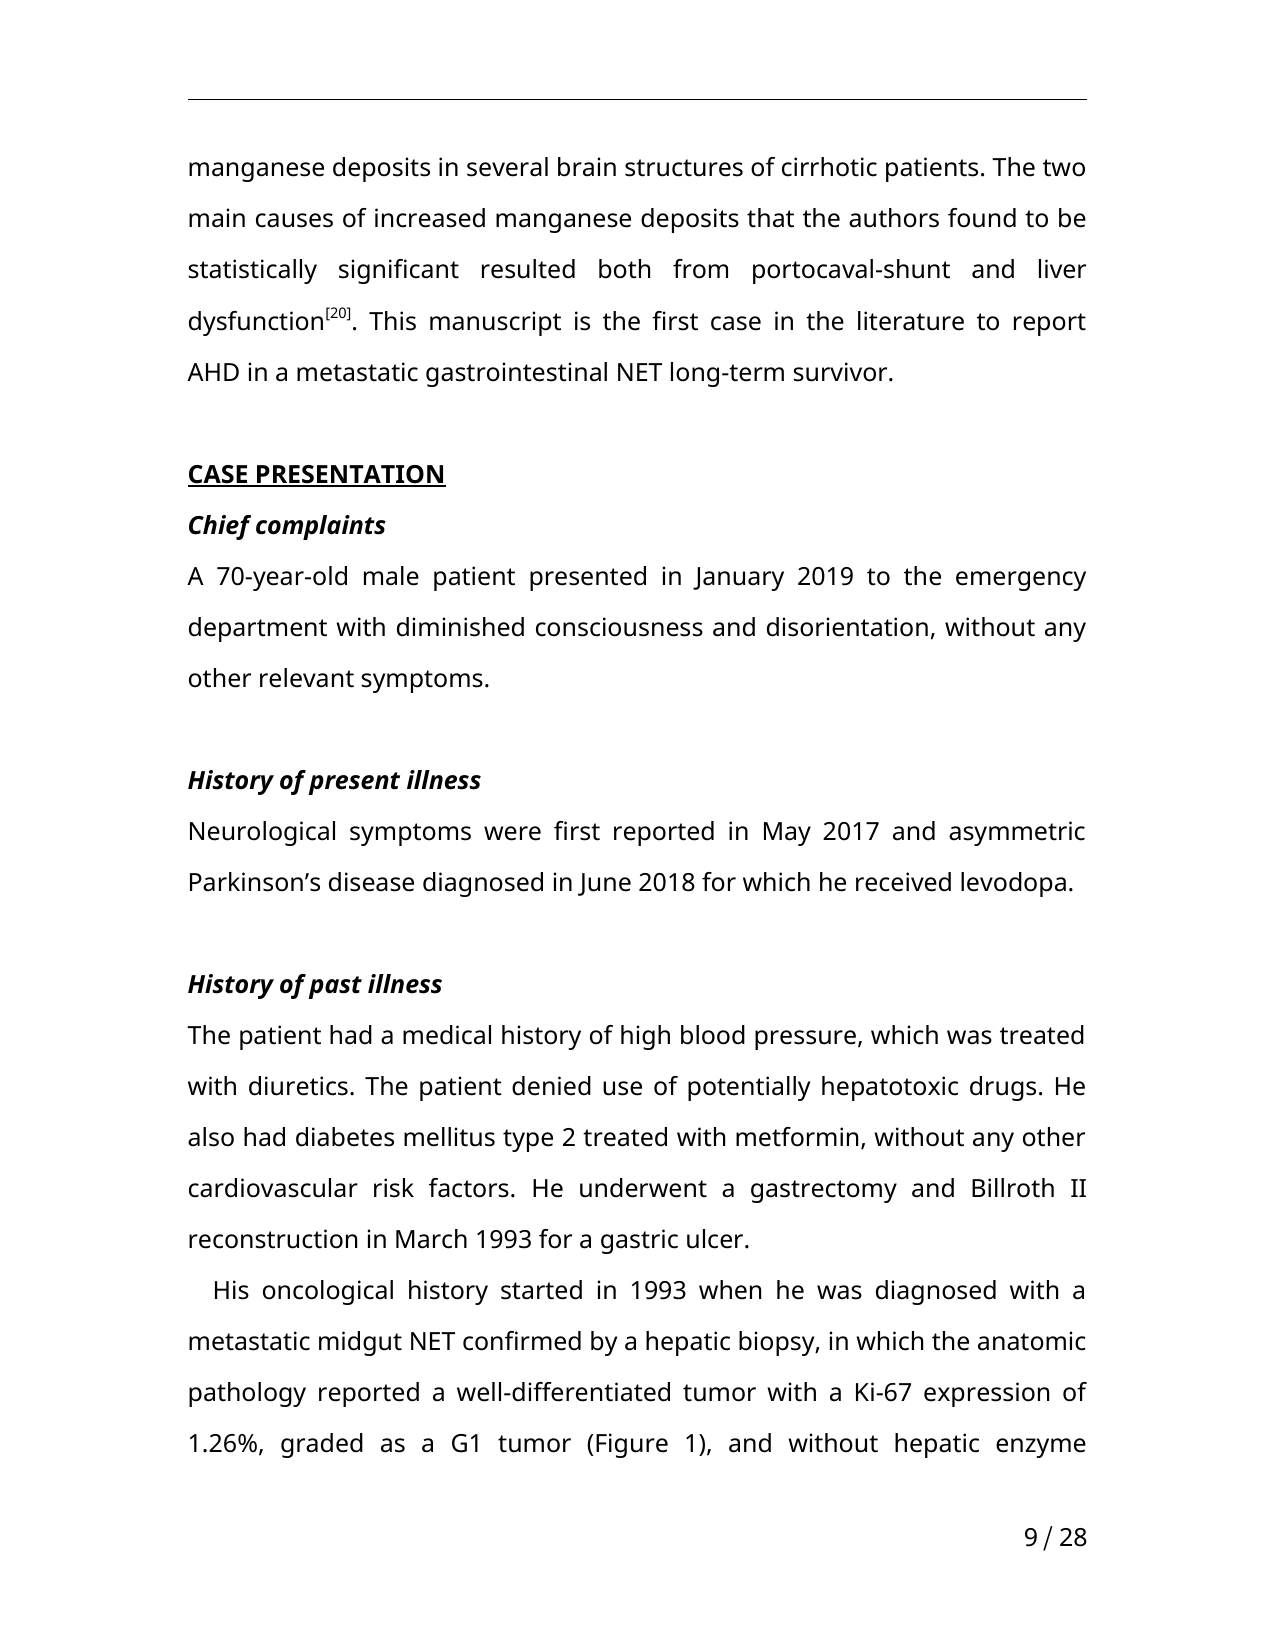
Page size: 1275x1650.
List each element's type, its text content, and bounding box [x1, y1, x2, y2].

text The patient had a medical history of high blood pressure, which was treated with diuretics. The patient denied use of potentially hepatotoxic drugs. He also had diabetes mellitus type 2 treated with metformin, without any other cardiovascular risk factors. He underwent a gastrectomy and Billroth II reconstruction in March 1993 for a gastric ulcer. [187, 1028, 1087, 1256]
text History of present illness [187, 762, 1087, 797]
text History of past illness [187, 967, 1087, 1001]
text CASE PRESENTATION [187, 456, 1087, 490]
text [187, 150, 1087, 388]
text A 70-year-old male patient presented in January 2019 to the emergency department with diminished consciousness and disorientation, without any other relevant symptoms. [187, 585, 1087, 694]
text Neurological symptoms were first reported in May 2017 and asymmetric Parkinson’s disease diagnosed in June 2018 for which he received levodopa. [187, 813, 1087, 899]
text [187, 1273, 1087, 1460]
text Chief complaints [187, 507, 1087, 541]
